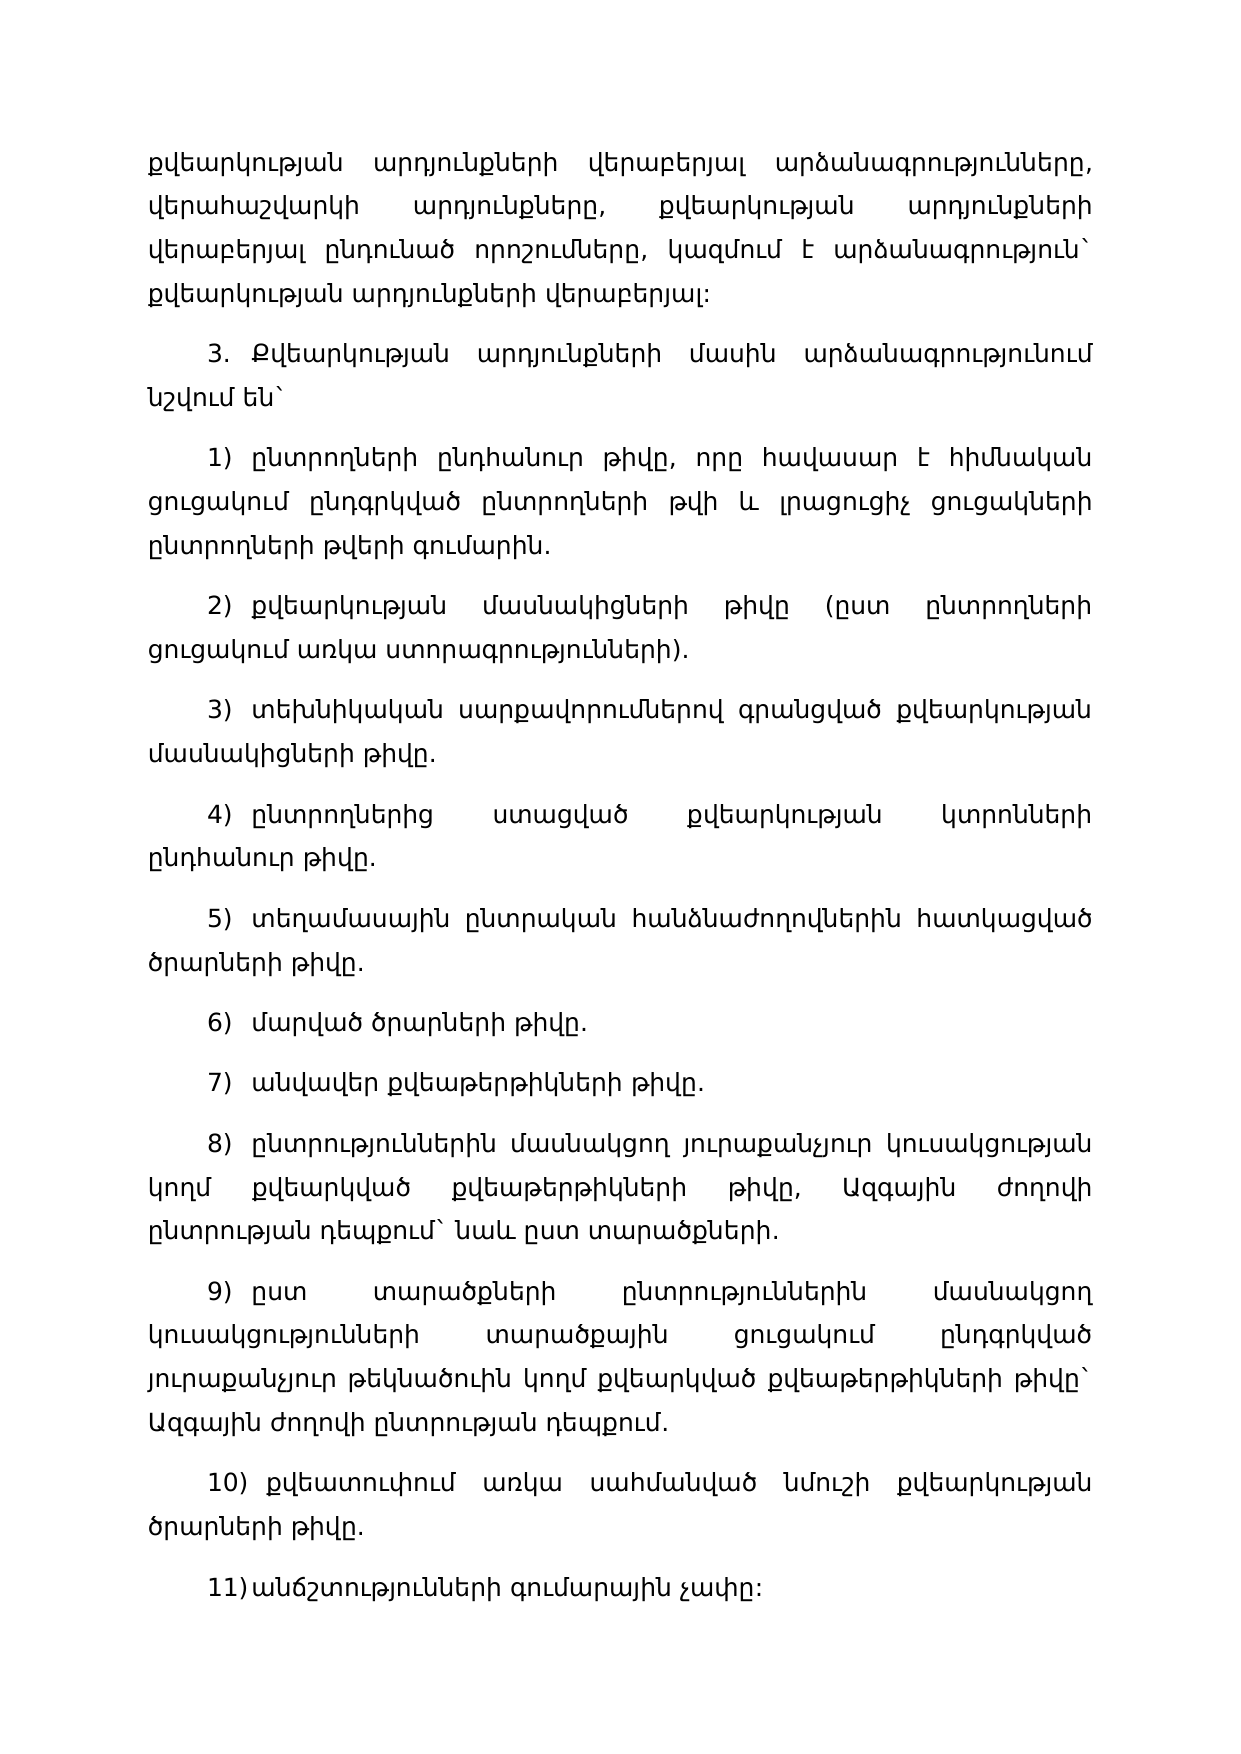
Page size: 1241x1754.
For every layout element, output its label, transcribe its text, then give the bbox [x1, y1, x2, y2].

text 4) ընտրողներից ստացված քվեարկության կտրոնների ընդհանուր թիվը. [148, 800, 1092, 873]
text 3) տեխնիկական սարքավորումներով գրանցված քվեարկության մասնակիցների թիվը. [148, 696, 1092, 768]
text 9) ըստ տարածքների ընտրություններին մասնակցող կուսակցությունների տարածքային ցուցակում ընդգրկված յուրաքանչյուր թեկնածուին կողմ քվեարկված քվեաթերթիկների թիվը` Ազգային ժողովի ընտրության դեպքում. [148, 1277, 1092, 1437]
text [148, 148, 1092, 308]
text 5) տեղամասային ընտրական հանձնաժողովներին հատկացված ծրարների թիվը. [148, 904, 1092, 977]
text 10) քվեատուփում առկա սահմանված նմուշի քվեարկության ծրարների թիվը. [148, 1468, 1092, 1541]
text 8) ընտրություններին մասնակցող յուրաքանչյուր կուսակցության կողմ քվեարկված քվեաթերթիկների թիվը, Ազգային ժողովի ընտրության դեպքում` նաև ըստ տարածքների. [148, 1129, 1092, 1246]
text 7) անվավեր քվեաթերթիկների թիվը. [148, 1068, 1092, 1098]
text 6) մարված ծրարների թիվը. [148, 1008, 1092, 1037]
text 1) ընտրողների ընդհանուր թիվը, որը հավասար է հիմնական ցուցակում ընդգրկված ընտրողների թվի և լրացուցիչ ցուցակների ընտրողների թվերի գումարին. [148, 443, 1092, 560]
text 11) անճշտությունների գումարային չափը: [148, 1573, 1092, 1602]
text 3. Քվեարկության արդյունքների մասին արձանագրությունում նշվում են` [148, 339, 1092, 412]
text 2) քվեարկության մասնակիցների թիվը (ըստ ընտրողների ցուցակում առկա ստորագրությունների). [148, 591, 1092, 664]
